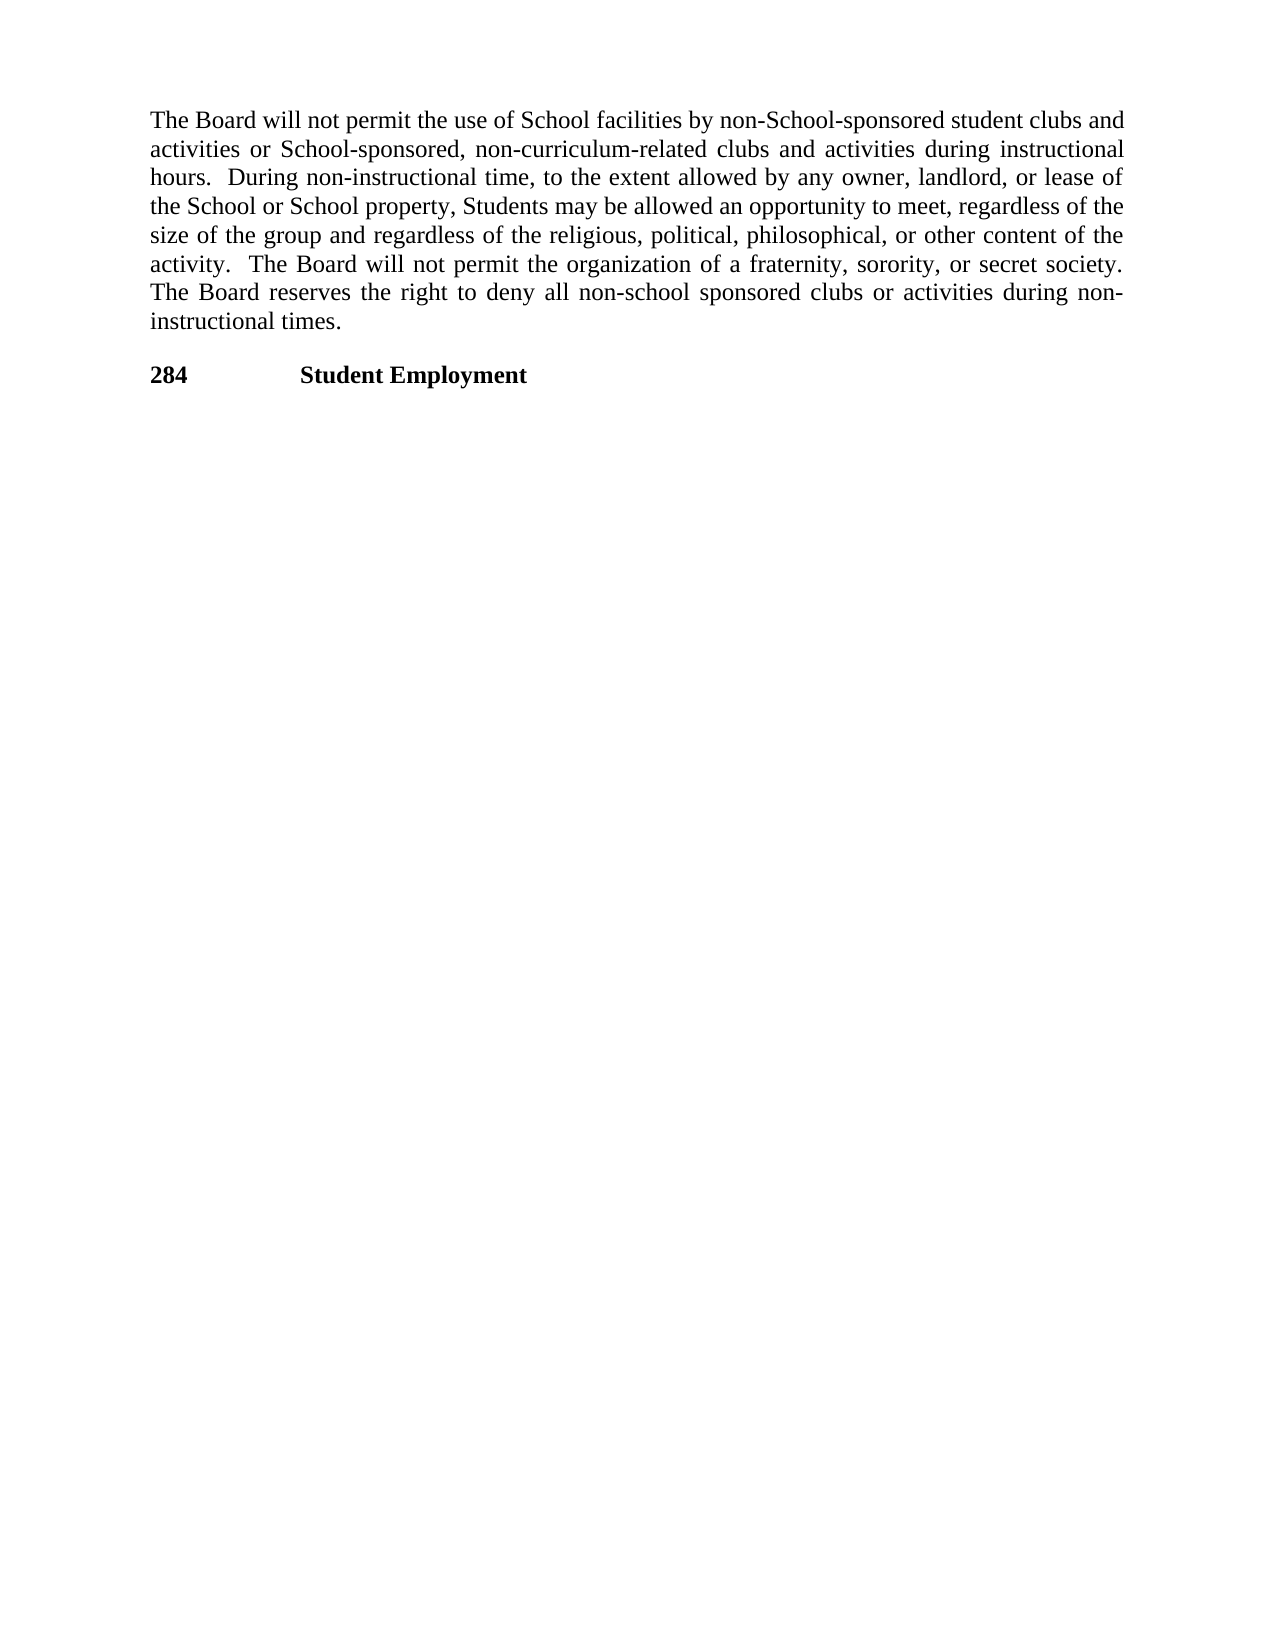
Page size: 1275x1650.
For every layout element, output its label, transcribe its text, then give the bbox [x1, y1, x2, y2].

text The Board will not permit the use of School facilities by non-School-sponsored student clubs and activities or School-sponsored, non-curriculum-related clubs and activities during instructional hours. During non-instructional time, to the extent allowed by any owner, landlord, or lease of the School or School property, Students may be allowed an opportunity to meet, regardless of the size of the group and regardless of the religious, political, philosophical, or other content of the activity. The Board will not permit the organization of a fraternity, sorority, or secret society. The Board reserves the right to deny all non-school sponsored clubs or activities during non-instructional times. [150, 105, 1125, 335]
text 284 Student Employment [150, 360, 1125, 389]
